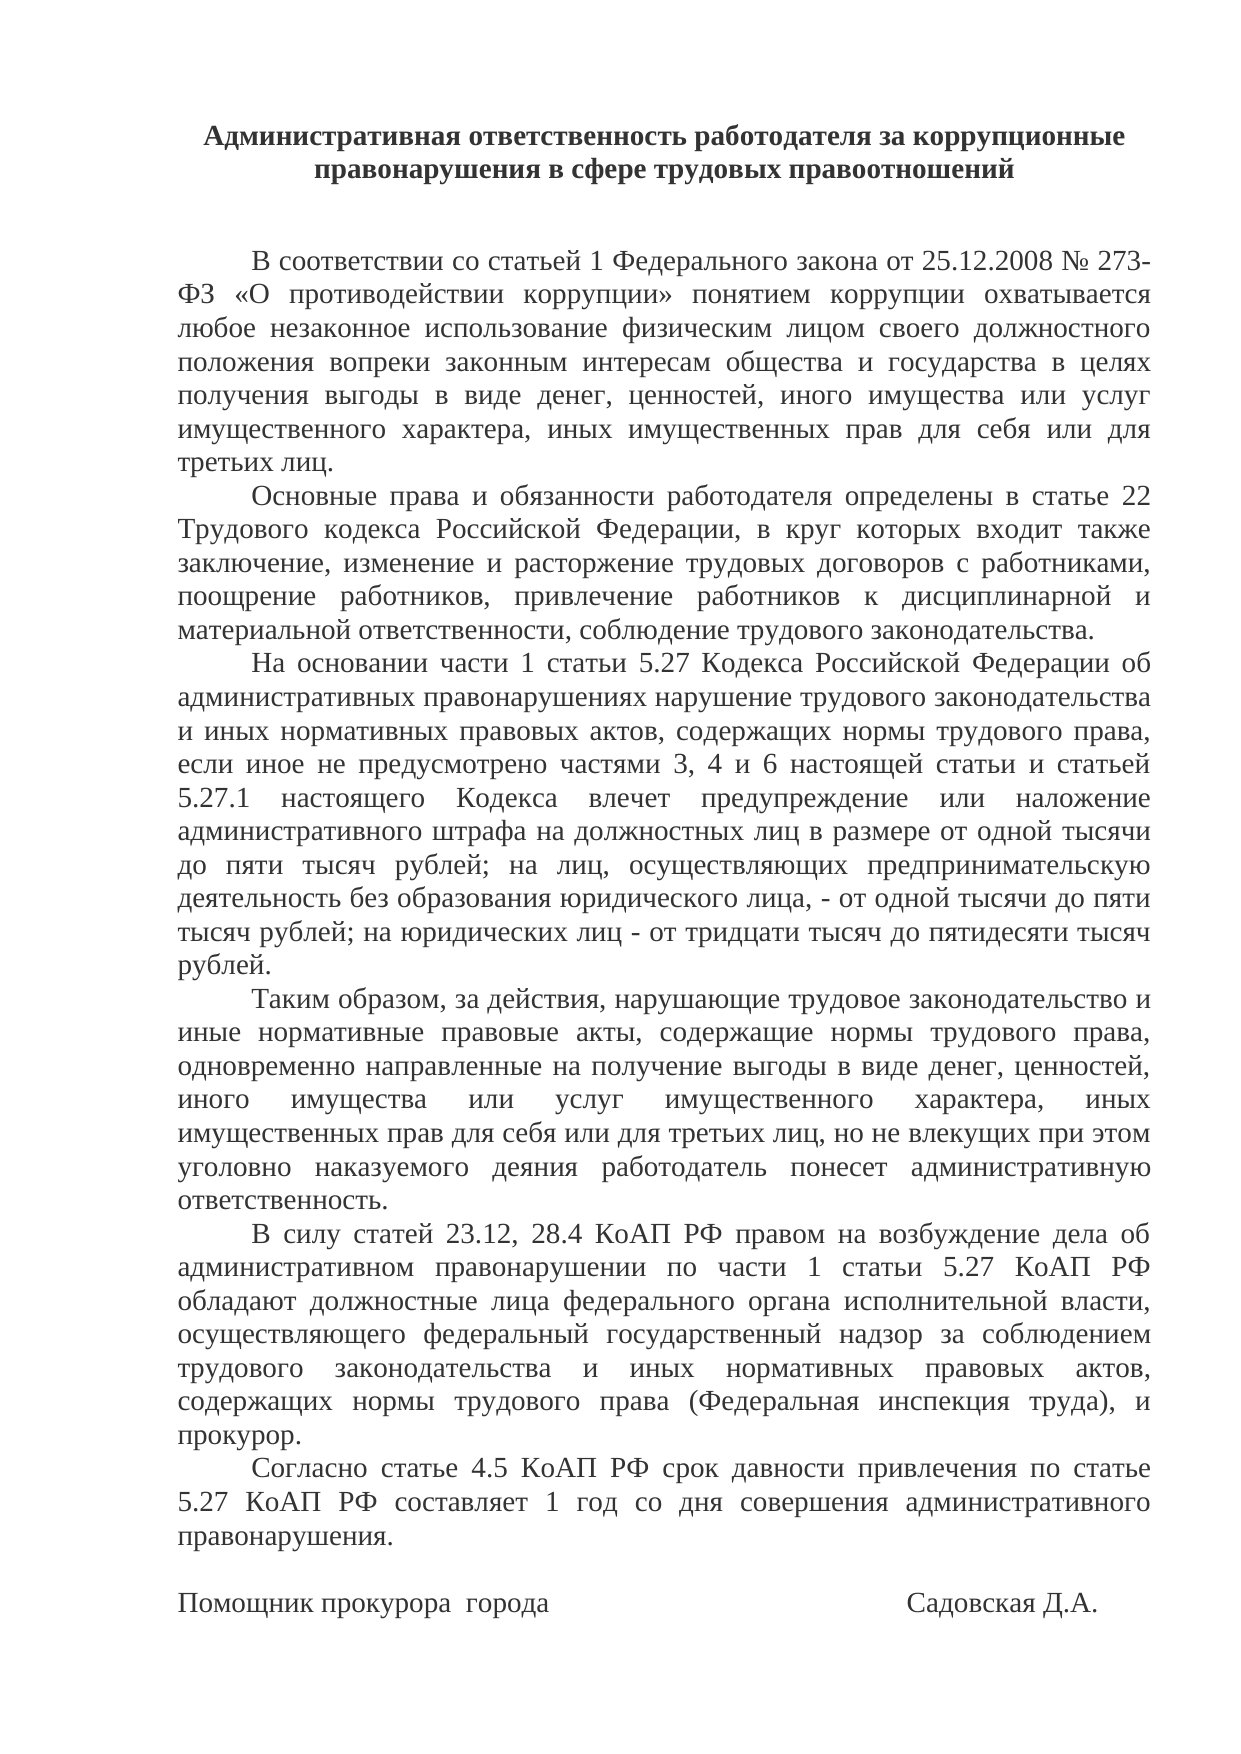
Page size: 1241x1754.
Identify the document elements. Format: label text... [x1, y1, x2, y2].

text Административная ответственность работодателя за коррупционные правонарушения в сфере трудовых правоотношений [177, 118, 1152, 185]
text Помощник прокурора города Садовская Д.А. [177, 1585, 1152, 1618]
text На основании части 1 статьи 5.27 Кодекса Российской Федерации об административных правонарушениях нарушение трудового законодательства и иных нормативных правовых актов, содержащих нормы трудового права, если иное не предусмотрено частями 3, 4 и 6 настоящей статьи и статьей 5.27.1 настоящего Кодекса влечет предупреждение или наложение административного штрафа на должностных лиц в размере от одной тысячи до пяти тысяч рублей; на лиц, осуществляющих предпринимательскую деятельность без образования юридического лица, - от одной тысячи до пяти тысяч рублей; на юридических лиц - от тридцати тысяч до пятидесяти тысяч рублей. [177, 646, 1152, 981]
text Таким образом, за действия, нарушающие трудовое законодательство и иные нормативные правовые акты, содержащие нормы трудового права, одновременно направленные на получение выгоды в виде денег, ценностей, иного имущества или услуг имущественного характера, иных имущественных прав для себя или для третьих лиц, но не влекущих при этом уголовно наказуемого деяния работодатель понесет административную ответственность. [177, 981, 1152, 1216]
text В соответствии со статьей 1 Федерального закона от 25.12.2008 № 273-ФЗ «О противодействии коррупции» понятием коррупции охватывается любое незаконное использование физическим лицом своего должностного положения вопреки законным интересам общества и государства в целях получения выгоды в виде денег, ценностей, иного имущества или услуг имущественного характера, иных имущественных прав для себя или для третьих лиц. [177, 243, 1152, 478]
text В силу статей 23.12, 28.4 КоАП РФ правом на возбуждение дела об административном правонарушении по части 1 статьи 5.27 КоАП РФ обладают должностные лица федерального органа исполнительной власти, осуществляющего федеральный государственный надзор за соблюдением трудового законодательства и иных нормативных правовых актов, содержащих нормы трудового права (Федеральная инспекция труда), и прокурор. [177, 1216, 1152, 1451]
text Основные права и обязанности работодателя определены в статье 22 Трудового кодекса Российской Федерации, в круг которых входит также заключение, изменение и расторжение трудовых договоров с работниками, поощрение работников, привлечение работников к дисциплинарной и материальной ответственности, соблюдение трудового законодательства. [177, 478, 1152, 646]
text Согласно статье 4.5 КоАП РФ срок давности привлечения по статье 5.27 КоАП РФ составляет 1 год со дня совершения административного правонарушения. [177, 1451, 1152, 1551]
